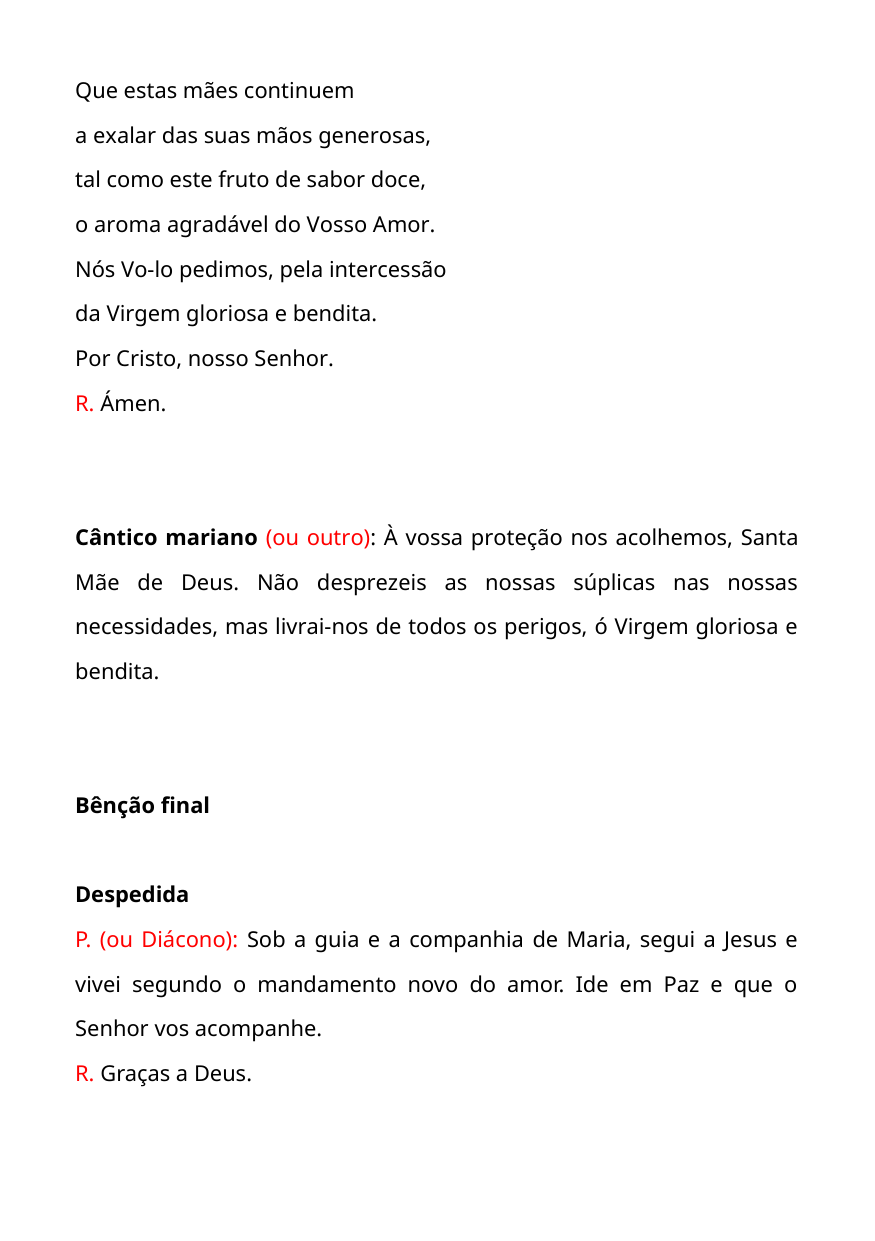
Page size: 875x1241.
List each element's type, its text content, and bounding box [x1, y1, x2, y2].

text Bênção final [75, 790, 799, 820]
text o aroma agradável do Vosso Amor. [75, 209, 799, 239]
text P. (ou Diácono): Sob a guia e a companhia de Maria, segui a Jesus e vivei segundo o mandamento novo do amor. Ide em Paz e que o Senhor vos acompanhe. [75, 924, 799, 1043]
text Cântico mariano (ou outro): À vossa proteção nos acolhemos, Santa Mãe de Deus. Não desprezeis as nossas súplicas nas nossas necessidades, mas livrai-nos de todos os perigos, ó Virgem gloriosa e bendita. [75, 522, 799, 686]
text Despedida [75, 879, 799, 909]
text da Virgem gloriosa e bendita. [75, 298, 799, 328]
text Por Cristo, nosso Senhor. [75, 343, 799, 373]
text Que estas mães continuem [75, 75, 799, 105]
text R. Graças a Deus. [75, 1058, 799, 1088]
text R. Ámen. [75, 388, 799, 418]
text a exalar das suas mãos generosas, [75, 120, 799, 149]
text Nós Vo-lo pedimos, pela intercessão [75, 254, 799, 283]
text tal como este fruto de sabor doce, [75, 164, 799, 194]
